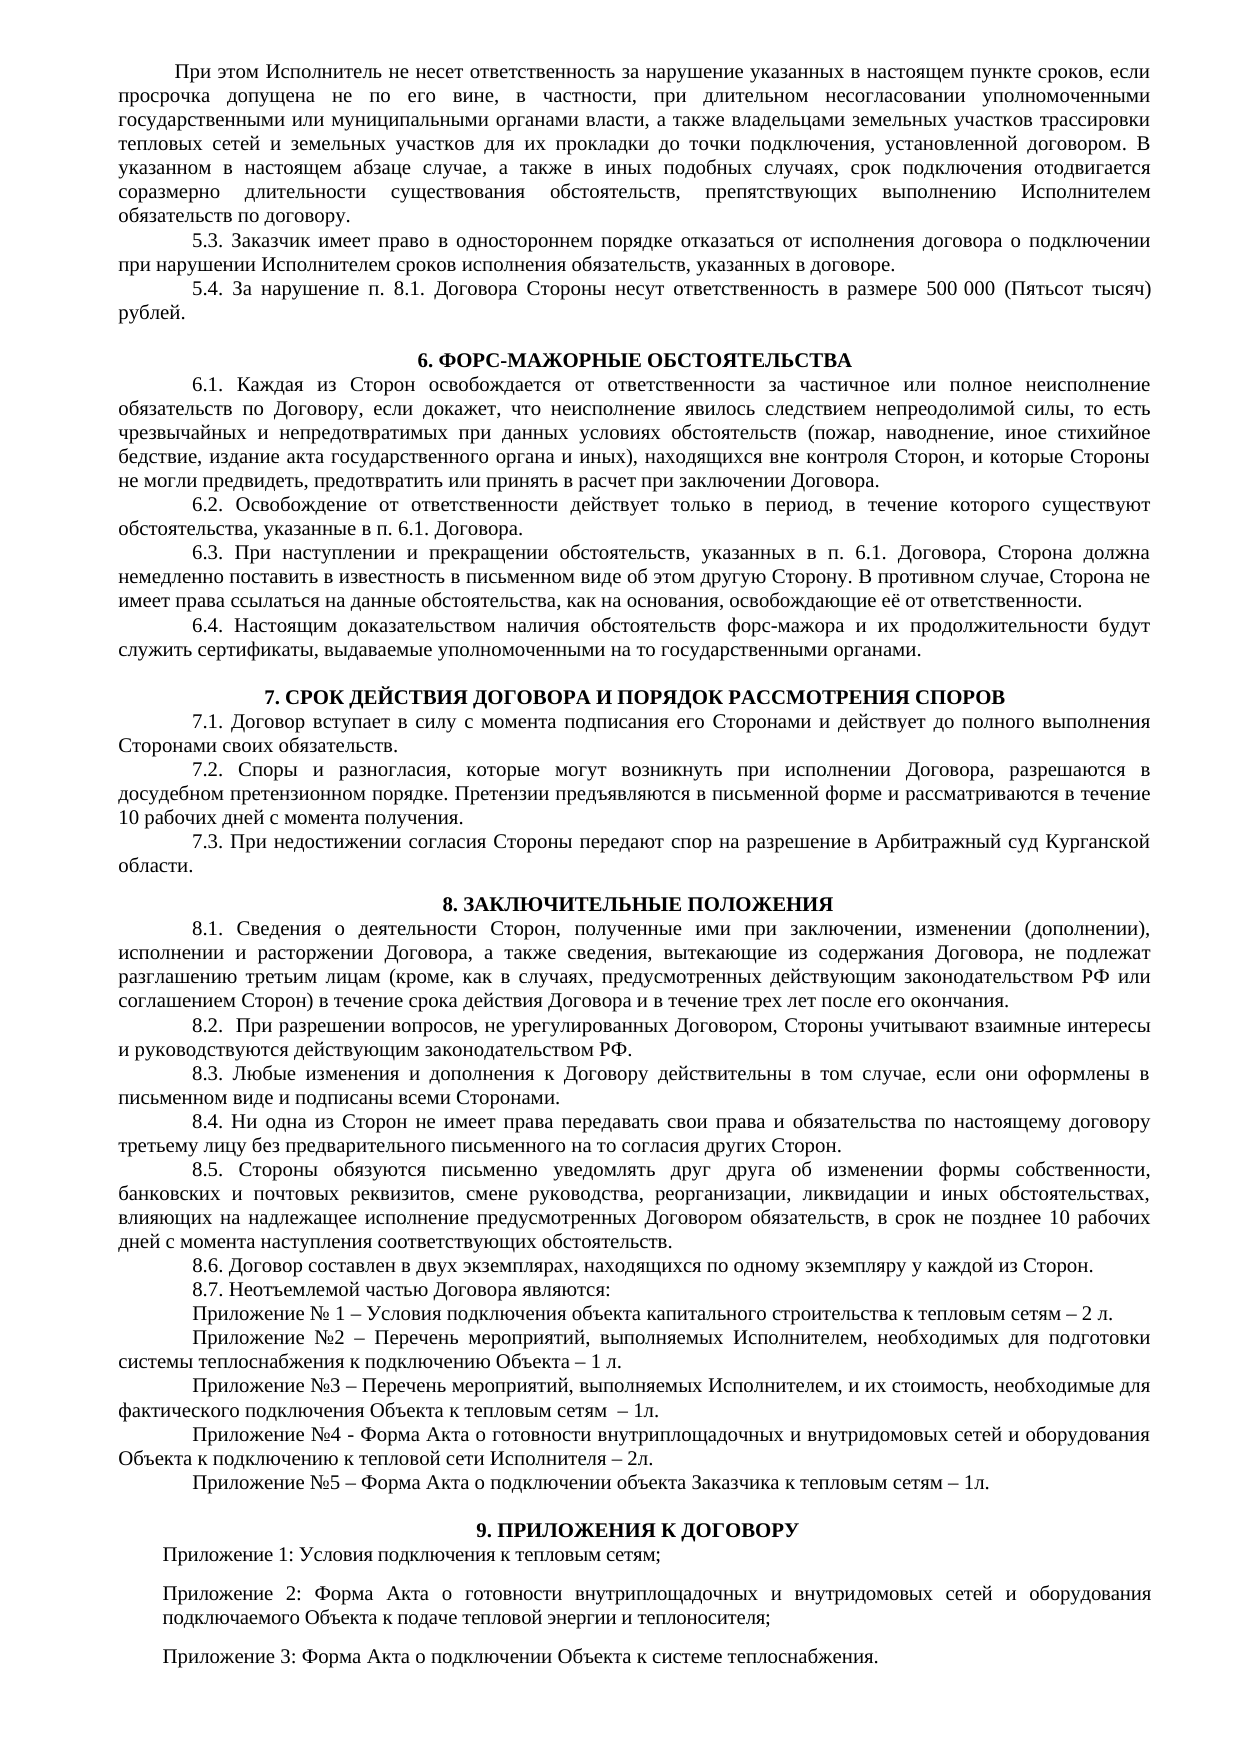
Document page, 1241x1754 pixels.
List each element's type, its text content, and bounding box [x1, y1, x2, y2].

list Приложение №3 – Перечень мероприятий, выполняемых Исполнителем, и их стоимость, необходимые для фактического подключения Объекта к тепловым сетям – 1л. [118, 1373, 1152, 1422]
text 8. ЗАКЛЮЧИТЕЛЬНЫЕ ПОЛОЖЕНИЯ [118, 892, 1158, 916]
text 7.1. Договор вступает в силу с момента подписания его Сторонами и действует до полного выполнения Сторонами своих обязательств. [118, 709, 1152, 757]
text 6.2. Освобождение от ответственности действует только в период, в течение которого существуют обстоятельства, указанные в п. 6.1. Договора. [118, 492, 1152, 540]
text Приложение 1: Условия подключения к тепловым сетям; [162, 1542, 1152, 1566]
text Приложение 2: Форма Акта о готовности внутриплощадочных и внутридомовых сетей и оборудования подключаемого Объекта к подаче тепловой энергии и теплоносителя; [162, 1581, 1152, 1629]
text 8.4. Ни одна из Сторон не имеет права передавать свои права и обязательства по настоящему договору третьему лицу без предварительного письменного на то согласия других Сторон. [118, 1109, 1152, 1157]
text При этом Исполнитель не несет ответственность за нарушение указанных в настоящем пункте сроков, если просрочка допущена не по его вине, в частности, при длительном несогласовании уполномоченными государственными или муниципальными органами власти, а также владельцами земельных участков трассировки тепловых сетей и земельных участков для их прокладки до точки подключения, установленной договором. В указанном в настоящем абзаце случае, а также в иных подобных случаях, срок подключения отодвигается соразмерно длительности существования обстоятельств, препятствующих выполнению Исполнителем обязательств по договору. [118, 59, 1152, 227]
list 8.3. Любые изменения и дополнения к Договору действительны в том случае, если они оформлены в письменном виде и подписаны всеми Сторонами. [118, 1061, 1152, 1109]
text 6.3. При наступлении и прекращении обстоятельств, указанных в п. 6.1. Договора, Сторона должна немедленно поставить в известность в письменном виде об этом другую Сторону. В противном случае, Сторона не имеет права ссылаться на данные обстоятельства, как на основания, освобождающие её от ответственности. [118, 540, 1152, 612]
text 6. ФОРС-МАЖОРНЫЕ ОБСТОЯТЕЛЬСТВА [118, 348, 1152, 372]
list Приложение №2 – Перечень мероприятий, выполняемых Исполнителем, необходимых для подготовки системы теплоснабжения к подключению Объекта – 1 л. [118, 1325, 1152, 1373]
text 5.3. Заказчик имеет право в одностороннем порядке отказаться от исполнения договора о подключении при нарушении Исполнителем сроков исполнения обязательств, указанных в договоре. [118, 227, 1152, 276]
text 6.1. Каждая из Сторон освобождается от ответственности за частичное или полное неисполнение обязательств по Договору, если докажет, что неисполнение явилось следствием непреодолимой силы, то есть чрезвычайных и непредотвратимых при данных условиях обстоятельств (пожар, наводнение, иное стихийное бедствие, издание акта государственного органа и иных), находящихся вне контроля Сторон, и которые Стороны не могли предвидеть, предотвратить или принять в расчет при заключении Договора. [118, 372, 1152, 492]
text 9. ПРИЛОЖЕНИЯ К ДОГОВОРУ [118, 1518, 1158, 1542]
list 8.7. Неотъемлемой частью Договора являются: [118, 1277, 1152, 1301]
list Приложение № 1 – Условия подключения объекта капитального строительства к тепловым сетям – 2 л. [118, 1301, 1152, 1325]
list 8.6. Договор составлен в двух экземплярах, находящихся по одному экземпляру у каждой из Сторон. [118, 1253, 1152, 1277]
text 8.5. Стороны обязуются письменно уведомлять друг друга об изменении формы собственности, банковских и почтовых реквизитов, смене руководства, реорганизации, ликвидации и иных обстоятельствах, влияющих на надлежащее исполнение предусмотренных Договором обязательств, в срок не позднее 10 рабочих дней с момента наступления соответствующих обстоятельств. [118, 1157, 1152, 1253]
list Приложение №5 – Форма Акта о подключении объекта Заказчика к тепловым сетям – 1л. [118, 1470, 1152, 1494]
text 5.4. За нарушение п. 8.1. Договора Стороны несут ответственность в размере 500 000 (Пятьсот тысяч) рублей. [118, 276, 1152, 324]
list 8.1. Сведения о деятельности Сторон, полученные ими при заключении, изменении (дополнении), исполнении и расторжении Договора, а также сведения, вытекающие из содержания Договора, не подлежат разглашению третьим лицам (кроме, как в случаях, предусмотренных действующим законодательством РФ или соглашением Сторон) в течение срока действия Договора и в течение трех лет после его окончания. [118, 916, 1152, 1012]
text 6.4. Настоящим доказательством наличия обстоятельств форс-мажора и их продолжительности будут служить сертификаты, выдаваемые уполномоченными на то государственными органами. [118, 612, 1152, 661]
text Приложение 3: Форма Акта о подключении Объекта к системе теплоснабжения. [162, 1644, 1158, 1668]
text 7. СРОК ДЕЙСТВИЯ ДОГОВОРА И ПОРЯДОК РАССМОТРЕНИЯ СПОРОВ [118, 685, 1152, 709]
text 7.2. Споры и разногласия, которые могут возникнуть при исполнении Договора, разрешаются в досудебном претензионном порядке. Претензии предъявляются в письменной форме и рассматриваются в течение 10 рабочих дней с момента получения. [118, 757, 1152, 829]
list Приложение №4 - Форма Акта о готовности внутриплощадочных и внутридомовых сетей и оборудования Объекта к подключению к тепловой сети Исполнителя – 2л. [118, 1422, 1152, 1470]
list 7.3. При недостижении согласия Стороны передают спор на разрешение в Арбитражный суд Курганской области. [118, 829, 1152, 877]
list 8.2. При разрешении вопросов, не урегулированных Договором, Стороны учитывают взаимные интересы и руководствуются действующим законодательством РФ. [118, 1012, 1152, 1061]
